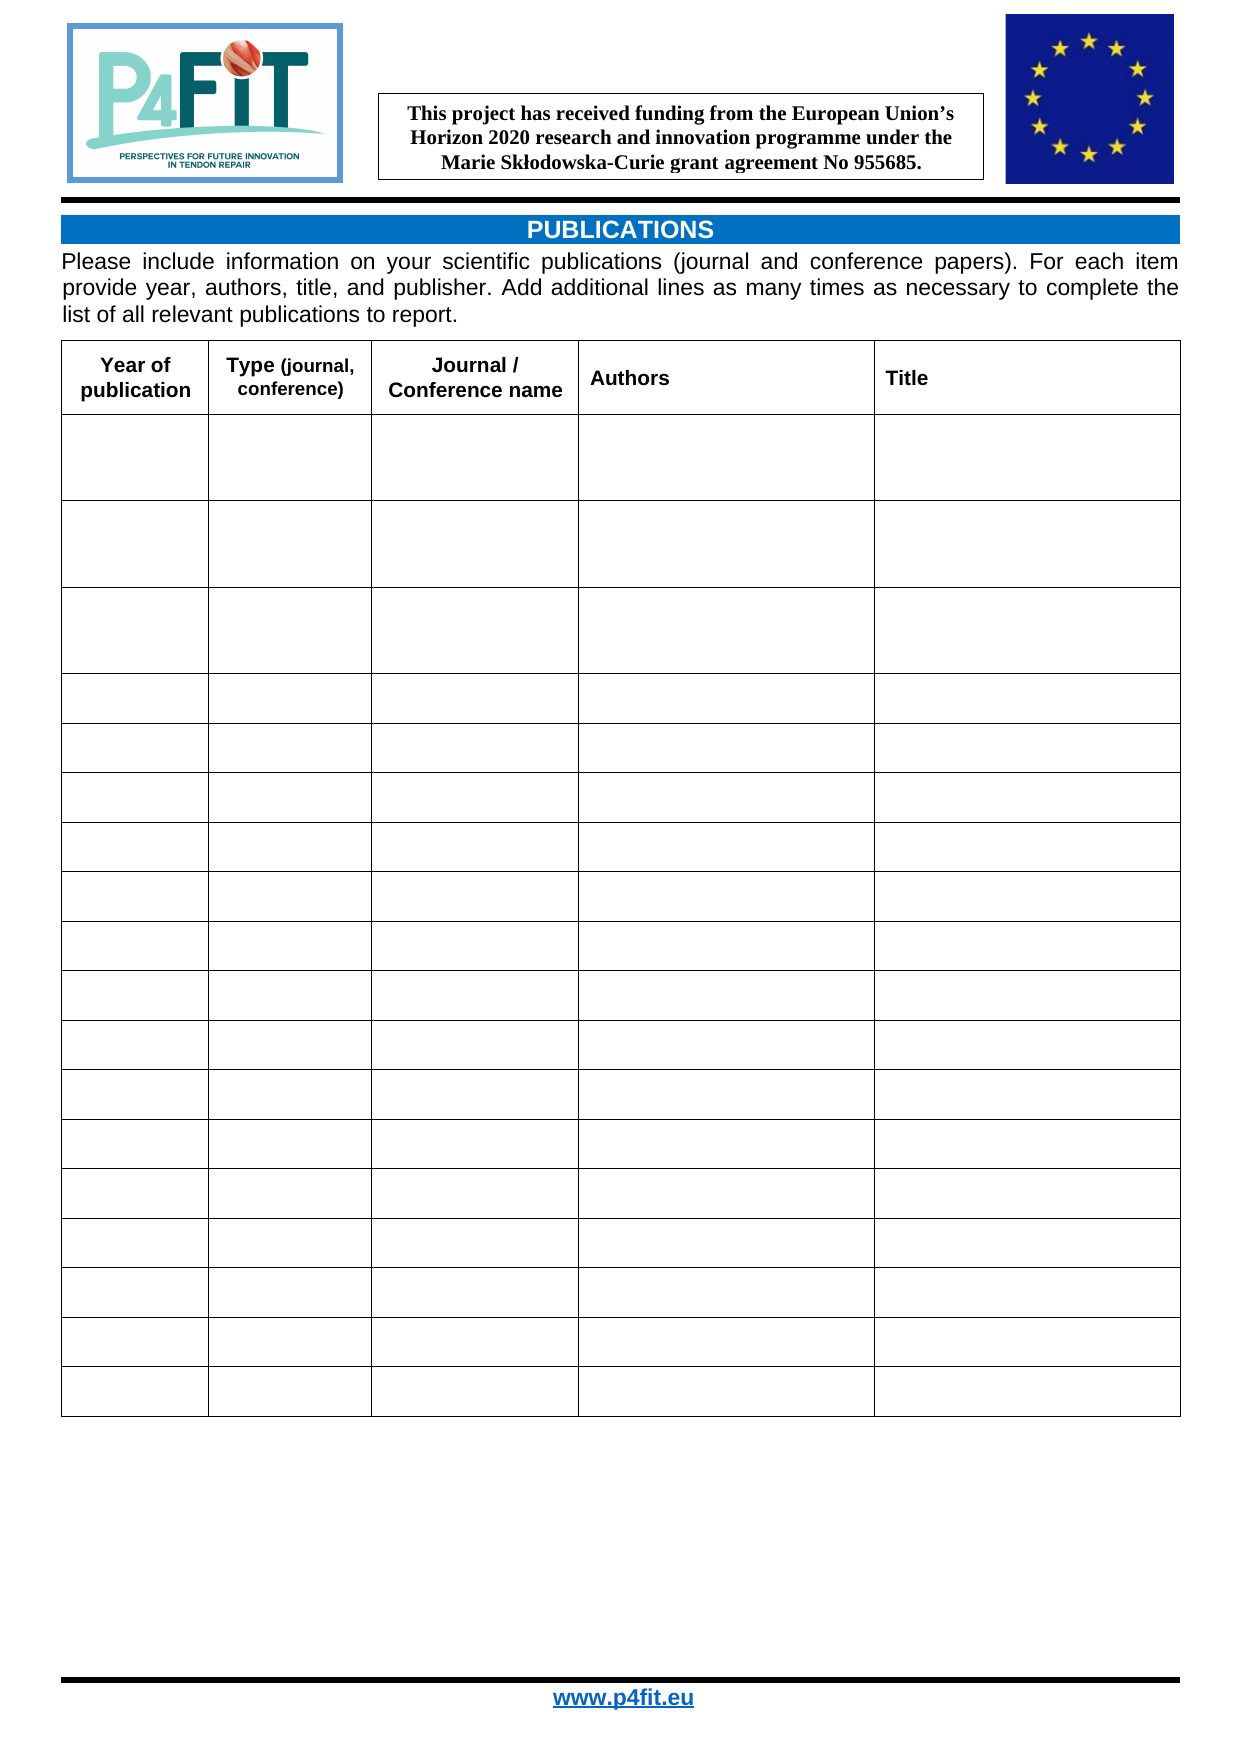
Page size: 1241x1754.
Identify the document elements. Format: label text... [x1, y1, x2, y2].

picture [1005, 14, 1174, 184]
table_cell [875, 501, 1180, 587]
table_header Journal / Conference name [372, 341, 578, 414]
table_cell [372, 1120, 578, 1168]
table_cell [579, 773, 874, 822]
table_cell [372, 1367, 578, 1416]
table_cell [372, 1318, 578, 1366]
table_cell [62, 1318, 208, 1366]
table_cell [579, 415, 874, 500]
table_cell [209, 1070, 371, 1119]
table_cell [372, 588, 578, 673]
table_cell [579, 922, 874, 970]
table_cell [579, 1219, 874, 1267]
table_cell [875, 1367, 1180, 1416]
table_cell [209, 1021, 371, 1069]
table_header Authors [579, 341, 874, 414]
table_cell [372, 724, 578, 772]
table_cell [875, 922, 1180, 970]
table_cell [62, 1268, 208, 1317]
table_cell [875, 1070, 1180, 1119]
table_cell [209, 501, 371, 587]
table_cell [62, 724, 208, 772]
picture [73, 29, 337, 177]
table_cell [875, 588, 1180, 673]
table_cell [579, 1169, 874, 1218]
table_cell [209, 971, 371, 1020]
table_cell [62, 588, 208, 673]
table_cell [372, 1070, 578, 1119]
table_cell [62, 674, 208, 723]
table_cell [209, 773, 371, 822]
table_cell [372, 1021, 578, 1069]
table_cell [579, 823, 874, 871]
table_cell [372, 1268, 578, 1317]
table_cell [209, 1268, 371, 1317]
table_cell [62, 773, 208, 822]
table_cell [209, 1219, 371, 1267]
table_cell [372, 823, 578, 871]
table_cell [62, 1367, 208, 1416]
table_cell [875, 872, 1180, 921]
table_cell [579, 588, 874, 673]
table_cell [209, 1120, 371, 1168]
table_cell [209, 1367, 371, 1416]
table_cell [875, 823, 1180, 871]
table_cell [579, 1021, 874, 1069]
table_header Type (journal, conference) [209, 341, 371, 414]
table_cell [62, 872, 208, 921]
table_cell [579, 971, 874, 1020]
table_cell [579, 1120, 874, 1168]
table_cell [209, 1318, 371, 1366]
table_cell [372, 415, 578, 500]
table_cell [579, 872, 874, 921]
table_cell [209, 588, 371, 673]
table_cell [372, 1169, 578, 1218]
table_cell [875, 1318, 1180, 1366]
table_cell [62, 1169, 208, 1218]
table_cell [875, 674, 1180, 723]
table_cell [372, 501, 578, 587]
table_cell [875, 724, 1180, 772]
table_cell [875, 415, 1180, 500]
table_header Title [875, 341, 1180, 414]
table_cell [62, 1120, 208, 1168]
table_cell [875, 773, 1180, 822]
table_cell [62, 823, 208, 871]
table_cell [579, 501, 874, 587]
table_cell [209, 823, 371, 871]
table_cell [372, 872, 578, 921]
table_cell [62, 501, 208, 587]
table_cell [209, 872, 371, 921]
table_cell [209, 674, 371, 723]
table_cell [372, 971, 578, 1020]
table_cell [579, 724, 874, 772]
table_cell [62, 922, 208, 970]
table_header Year of publication [62, 341, 208, 414]
table_cell [209, 415, 371, 500]
table_cell [579, 1268, 874, 1317]
table_cell [62, 1219, 208, 1267]
table_cell [62, 1021, 208, 1069]
table_cell [579, 1318, 874, 1366]
text Please include information on your scientific publications (journal and conference papers). For each item provide year, authors, title, and publisher. Add additional lines as many times as necessary to complete the list of all relevant publications to report. [61, 248, 1180, 327]
table_cell [62, 1070, 208, 1119]
table_cell [875, 1268, 1180, 1317]
table_cell [875, 1169, 1180, 1218]
table_cell [209, 724, 371, 772]
table_cell [875, 1120, 1180, 1168]
table_cell [372, 922, 578, 970]
subtitle PUBLICATIONS [61, 215, 1180, 244]
table_cell [209, 1169, 371, 1218]
table_cell [875, 1021, 1180, 1069]
table_cell [372, 674, 578, 723]
table_cell [579, 674, 874, 723]
table_cell [62, 415, 208, 500]
table_cell [209, 922, 371, 970]
table_cell [579, 1070, 874, 1119]
table_cell [875, 1219, 1180, 1267]
table_cell [372, 773, 578, 822]
table_cell [62, 971, 208, 1020]
table_cell [875, 971, 1180, 1020]
table_cell [579, 1367, 874, 1416]
table_cell [372, 1219, 578, 1267]
